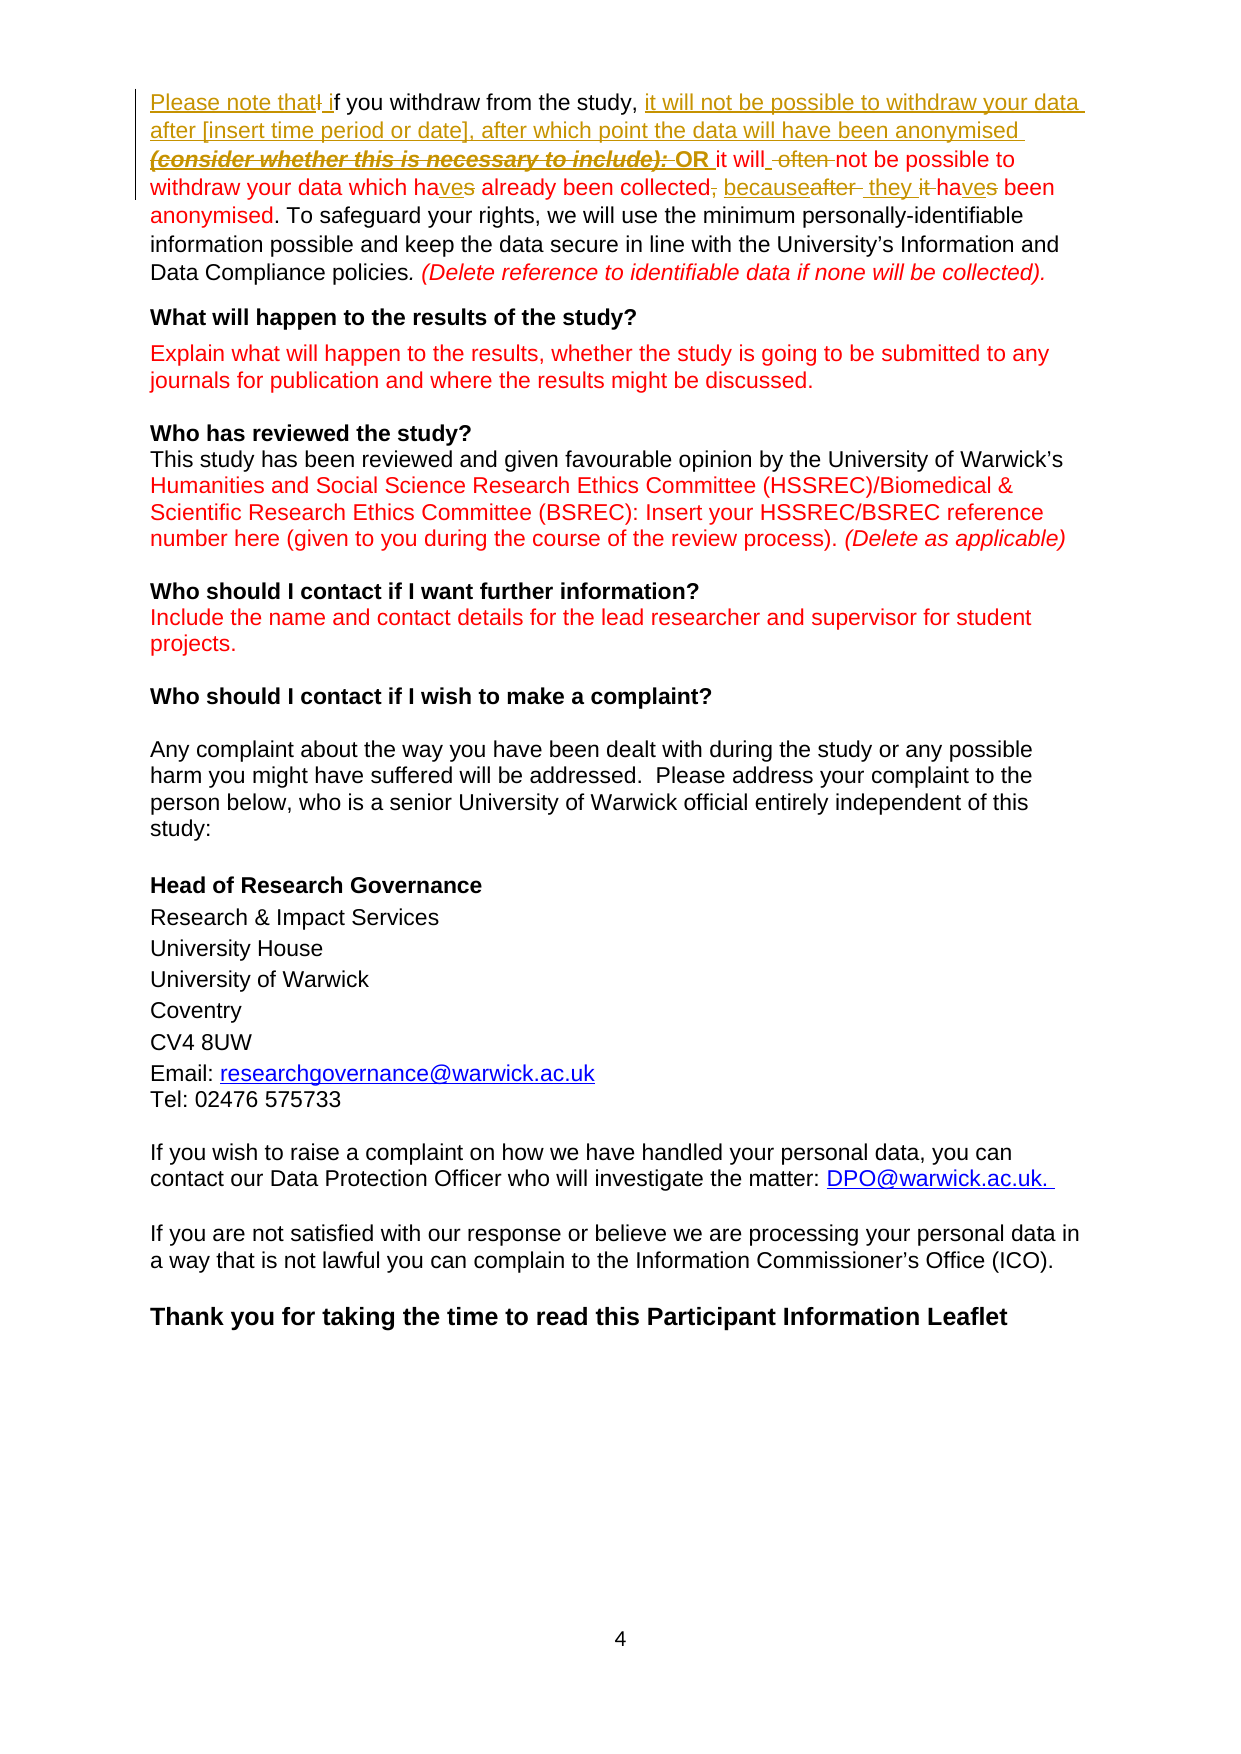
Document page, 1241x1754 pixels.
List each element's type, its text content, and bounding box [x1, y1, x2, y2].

text What will happen to the results of the study? [150, 304, 1090, 331]
text Tel: 02476 575733 [150, 1086, 1090, 1113]
text Coventry [150, 992, 1090, 1024]
text Research & Impact Services [150, 899, 1090, 930]
text Email: researchgovernance@warwick.ac.uk [150, 1055, 1090, 1086]
text CV4 8UW [150, 1024, 1090, 1055]
text University House [150, 930, 1090, 961]
text Thank you for taking the time to read this Participant Information Leaflet [150, 1302, 1090, 1331]
text Explain what will happen to the results, whether the study is going to be submitted to any journals for publication and where the results might be discussed. [150, 340, 1090, 393]
text This study has been reviewed and given favourable opinion by the University of Warwick’s Humanities and Social Science Research Ethics Committee (HSSREC)/Biomedical & Scientific Research Ethics Committee (BSREC): Insert your HSSREC/BSREC reference number here (given to you during the course of the review process). (Delete as applicable) [150, 446, 1090, 551]
text Who should I contact if I want further information? [150, 578, 1090, 604]
text Head of Research Governance [150, 867, 1090, 899]
text If you wish to raise a complaint on how we have handled your personal data, you can contact our Data Protection Officer who will investigate the matter: DPO@warwick.ac.uk. [150, 1139, 1090, 1192]
text Any complaint about the way you have been dealt with during the study or any possible harm you might have suffered will be addressed. Please address your complaint to the person below, who is a senior University of Warwick official entirely independent of this study: [150, 736, 1090, 841]
text If you are not satisfied with our response or believe we are processing your personal data in a way that is not lawful you can complain to the Information Commissioner’s Office (ICO). [150, 1220, 1090, 1273]
text Who has reviewed the study? [150, 419, 1090, 446]
text Include the name and contact details for the lead researcher and supervisor for student projects. [150, 604, 1090, 657]
text University of Warwick [150, 961, 1090, 992]
text Who should I contact if I wish to make a complaint? [150, 683, 1090, 709]
text f you withdraw from the study, it willnot be possible to withdraw your data which ha already been collected ha been anonymised. To safeguard your rights, we will use the minimum personally-identifiable information possible and keep the data secure in line with the University’s Information and Data Compliance policies. (Delete reference to identifiable data if none will be collected). [150, 89, 1090, 286]
